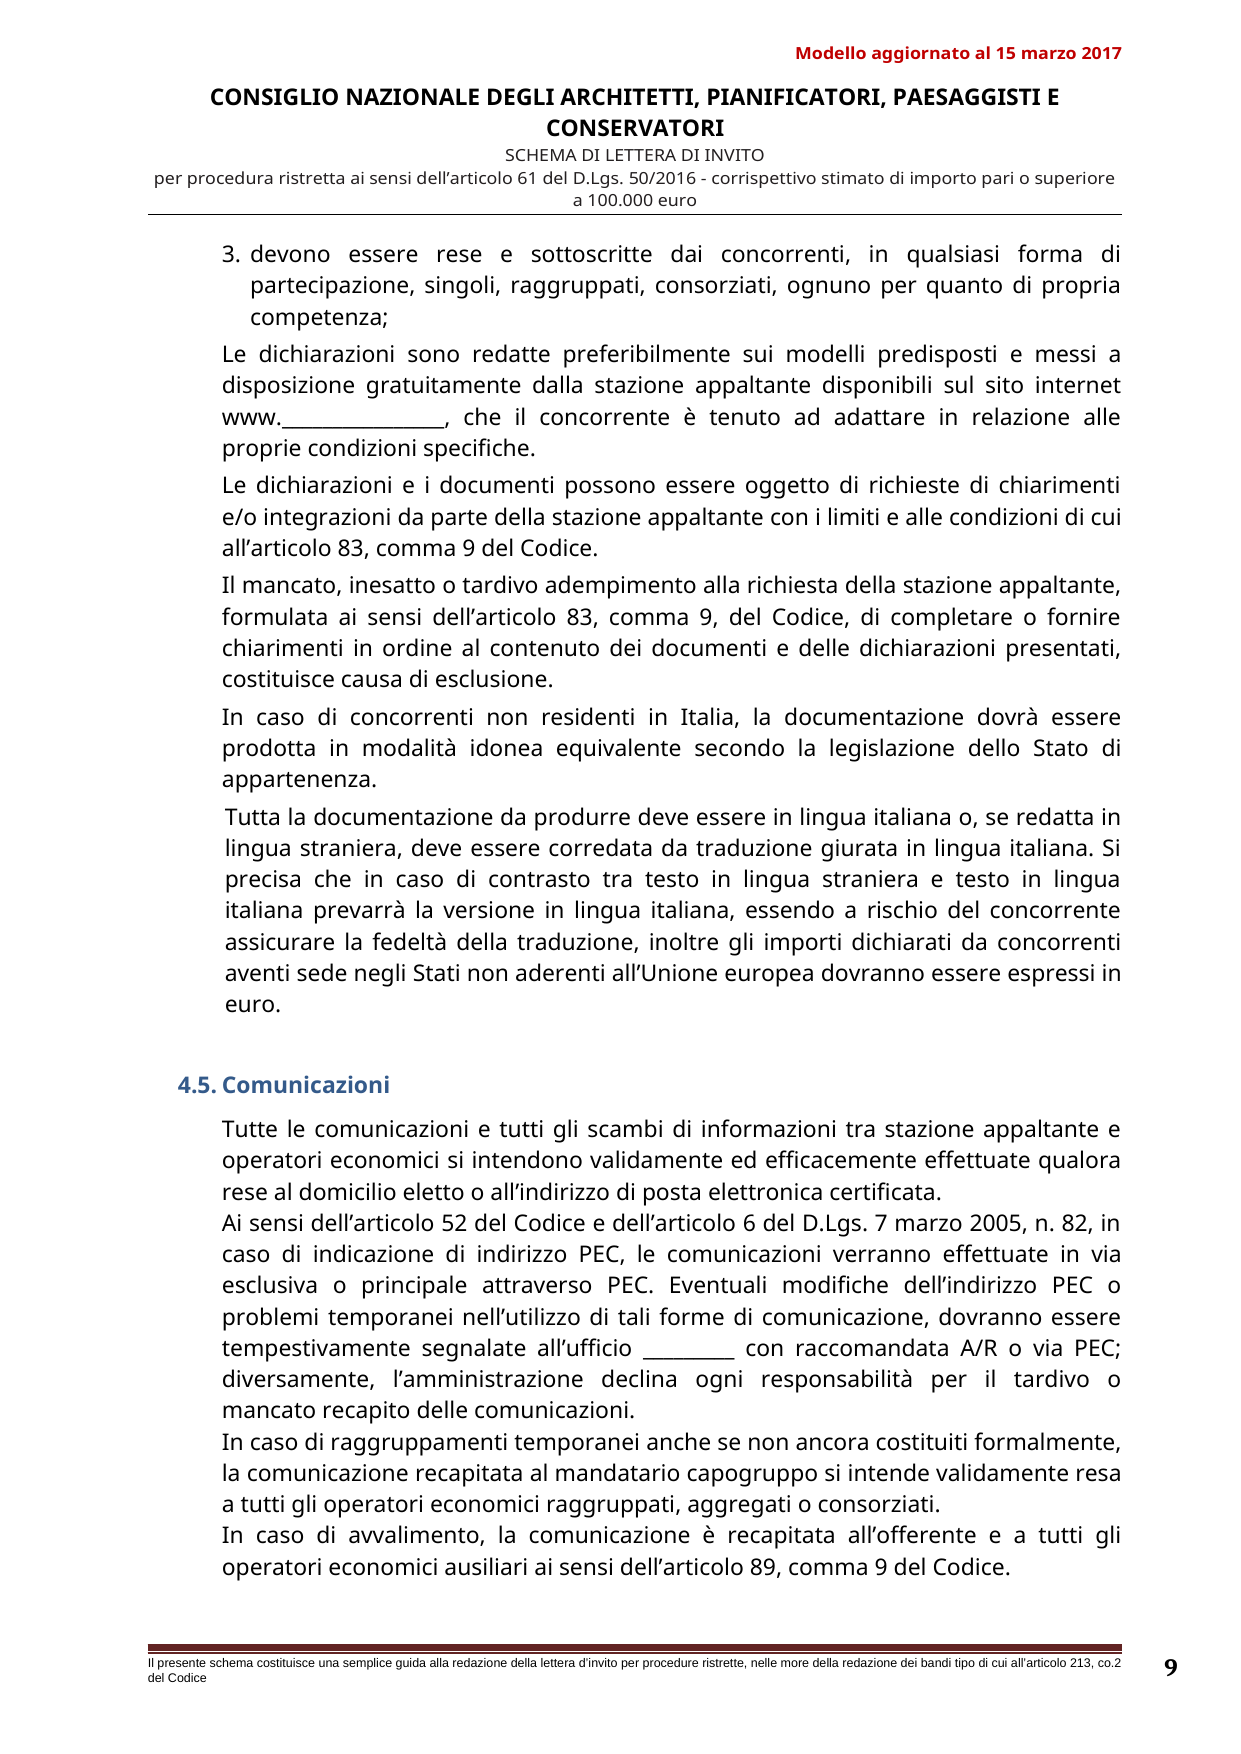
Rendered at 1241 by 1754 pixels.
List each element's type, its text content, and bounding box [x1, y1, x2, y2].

subtitle 4.5. Comunicazioni [148, 1069, 1122, 1101]
text Le dichiarazioni e i documenti possono essere oggetto di richieste di chiarimenti e/o integrazioni da parte della stazione appaltante con i limiti e alle condizioni di cui all’articolo 83, comma 9 del Codice. [222, 469, 1122, 563]
text In caso di raggruppamenti temporanei anche se non ancora costituiti formalmente, la comunicazione recapitata al mandatario capogruppo si intende validamente resa a tutti gli operatori economici raggruppati, aggregati o consorziati. [222, 1426, 1122, 1519]
list devono essere rese e sottoscritte dai concorrenti, in qualsiasi forma di partecipazione, singoli, raggruppati, consorziati, ognuno per quanto di propria competenza; [222, 238, 1122, 332]
text Tutta la documentazione da produrre deve essere in lingua italiana o, se redatta in lingua straniera, deve essere corredata da traduzione giurata in lingua italiana. Si precisa che in caso di contrasto tra testo in lingua straniera e testo in lingua italiana prevarrà la versione in lingua italiana, essendo a rischio del concorrente assicurare la fedeltà della traduzione, inoltre gli importi dichiarati da concorrenti aventi sede negli Stati non aderenti all’Unione europea dovranno essere espressi in euro. [224, 801, 1122, 1019]
text Il mancato, inesatto o tardivo adempimento alla richiesta della stazione appaltante, formulata ai sensi dell’articolo 83, comma 9, del Codice, di completare o fornire chiarimenti in ordine al contenuto dei documenti e delle dichiarazioni presentati, costituisce causa di esclusione. [222, 569, 1122, 694]
text Tutte le comunicazioni e tutti gli scambi di informazioni tra stazione appaltante e operatori economici si intendono validamente ed efficacemente effettuate qualora rese al domicilio eletto o all’indirizzo di posta elettronica certificata. [222, 1113, 1122, 1207]
text Ai sensi dell’articolo 52 del Codice e dell’articolo 6 del D.Lgs. 7 marzo 2005, n. 82, in caso di indicazione di indirizzo PEC, le comunicazioni verranno effettuate in via esclusiva o principale attraverso PEC. Eventuali modifiche dell’indirizzo PEC o problemi temporanei nell’utilizzo di tali forme di comunicazione, dovranno essere tempestivamente segnalate all’ufficio _________ con raccomandata A/R o via PEC; diversamente, l’amministrazione declina ogni responsabilità per il tardivo o mancato recapito delle comunicazioni. [222, 1207, 1122, 1426]
text In caso di concorrenti non residenti in Italia, la documentazione dovrà essere prodotta in modalità idonea equivalente secondo la legislazione dello Stato di appartenenza. [222, 701, 1122, 794]
text Le dichiarazioni sono redatte preferibilmente sui modelli predisposti e messi a disposizione gratuitamente dalla stazione appaltante disponibili sul sito internet www.________________, che il concorrente è tenuto ad adattare in relazione alle proprie condizioni specifiche. [222, 338, 1122, 463]
text In caso di avvalimento, la comunicazione è recapitata all’offerente e a tutti gli operatori economici ausiliari ai sensi dell’articolo 89, comma 9 del Codice. [222, 1519, 1122, 1582]
